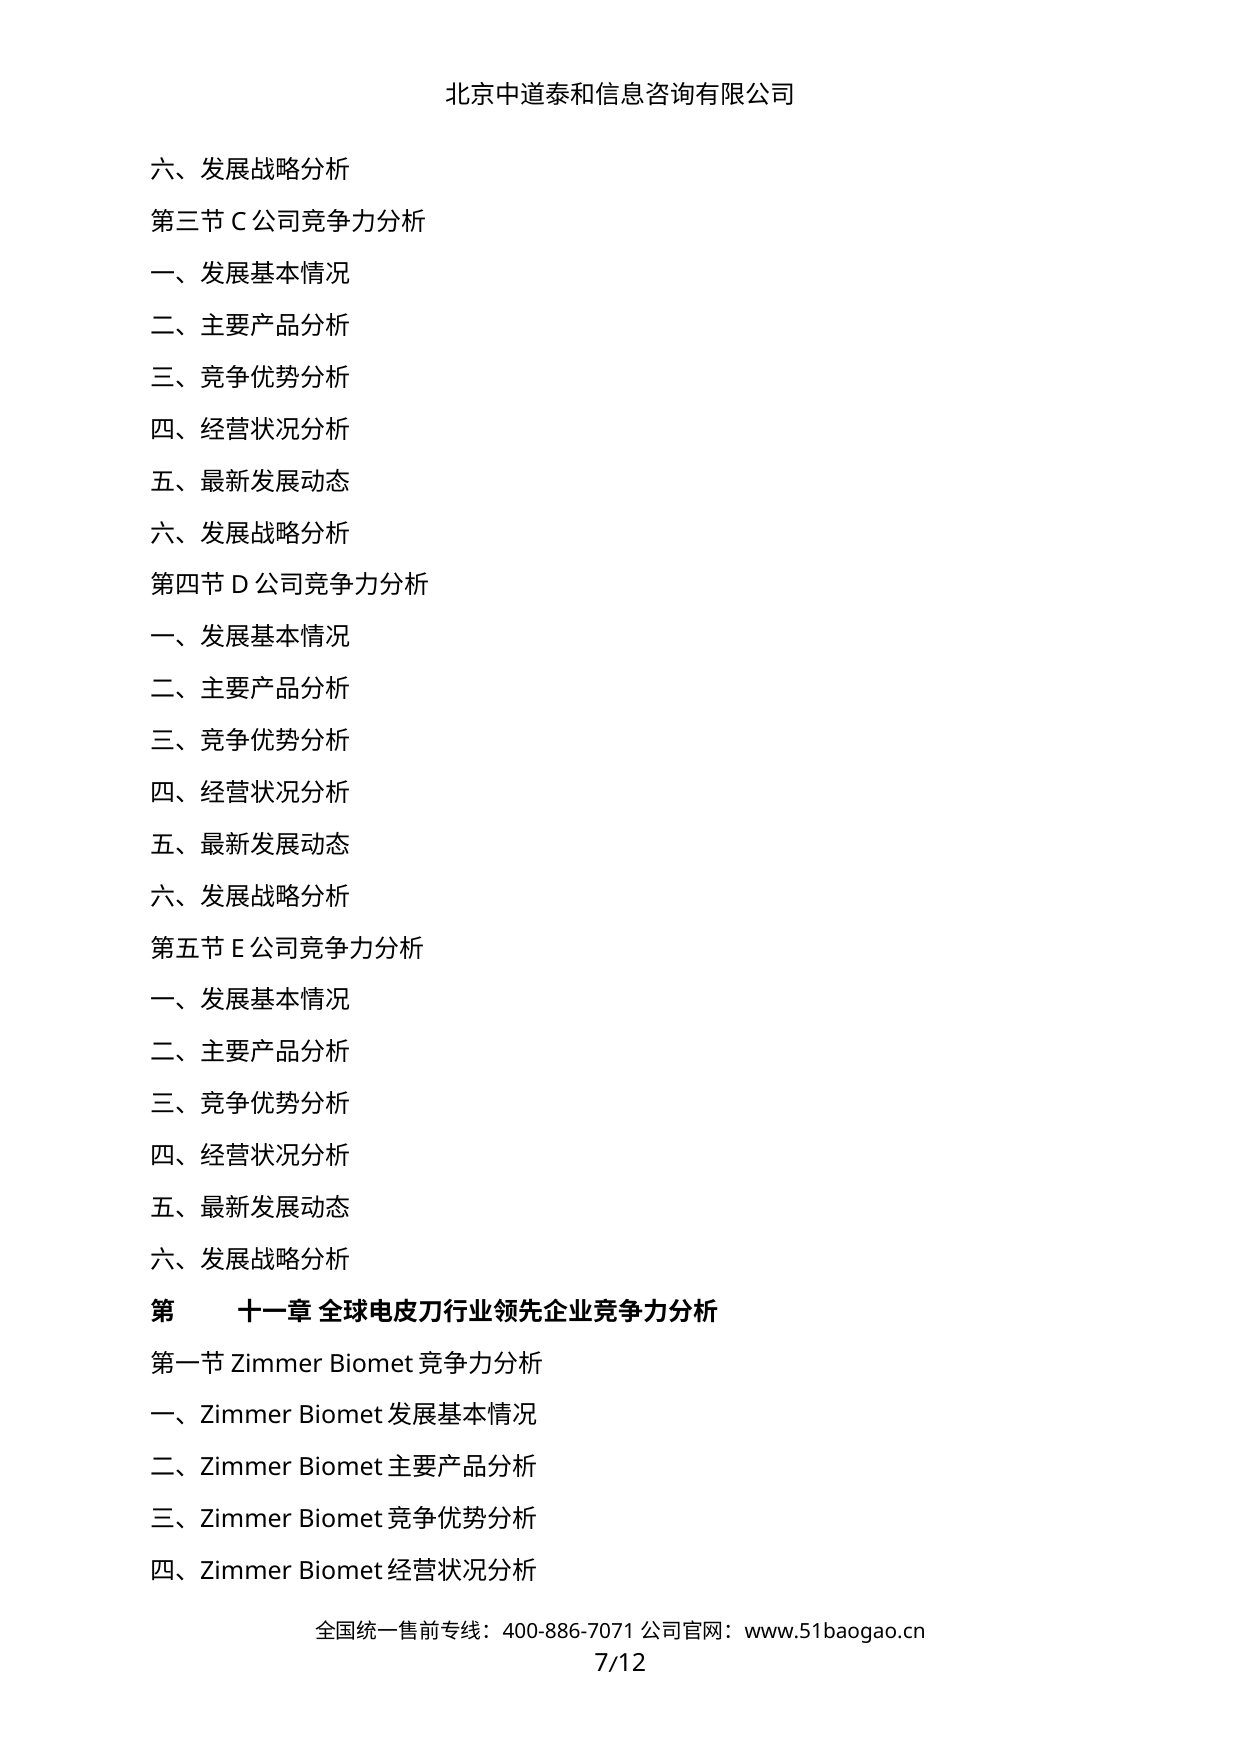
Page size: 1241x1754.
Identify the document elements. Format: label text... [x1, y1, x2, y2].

text 五、最新发展动态 [150, 1187, 1090, 1224]
text 三、竞争优势分析 [150, 1084, 1090, 1120]
text 一、发展基本情况 [150, 617, 1090, 653]
text 一、发展基本情况 [150, 980, 1090, 1016]
text 六、发展战略分析 [150, 150, 1090, 186]
text 四、经营状况分析 [150, 1136, 1090, 1172]
text 五、最新发展动态 [150, 461, 1090, 497]
text 三、竞争优势分析 [150, 357, 1090, 394]
text 二、主要产品分析 [150, 669, 1090, 705]
text 六、发展战略分析 [150, 876, 1090, 912]
text 四、Zimmer Biomet经营状况分析 [150, 1551, 1090, 1587]
text 第五节 E公司竞争力分析 [150, 928, 1090, 964]
text 第 十一章 全球电皮刀行业领先企业竞争力分析 [150, 1291, 1090, 1327]
text 三、Zimmer Biomet竞争优势分析 [150, 1499, 1090, 1535]
text 第三节 C公司竞争力分析 [150, 202, 1090, 238]
text 二、主要产品分析 [150, 306, 1090, 342]
text 第一节 Zimmer Biomet竞争力分析 [150, 1343, 1090, 1379]
text 二、Zimmer Biomet主要产品分析 [150, 1447, 1090, 1483]
text 第四节 D公司竞争力分析 [150, 565, 1090, 601]
text 四、经营状况分析 [150, 772, 1090, 809]
text 二、主要产品分析 [150, 1032, 1090, 1068]
text 一、发展基本情况 [150, 254, 1090, 290]
text 六、发展战略分析 [150, 513, 1090, 549]
text 六、发展战略分析 [150, 1239, 1090, 1276]
text 四、经营状况分析 [150, 409, 1090, 446]
text 一、Zimmer Biomet发展基本情况 [150, 1395, 1090, 1431]
text 五、最新发展动态 [150, 824, 1090, 861]
text 三、竞争优势分析 [150, 721, 1090, 757]
